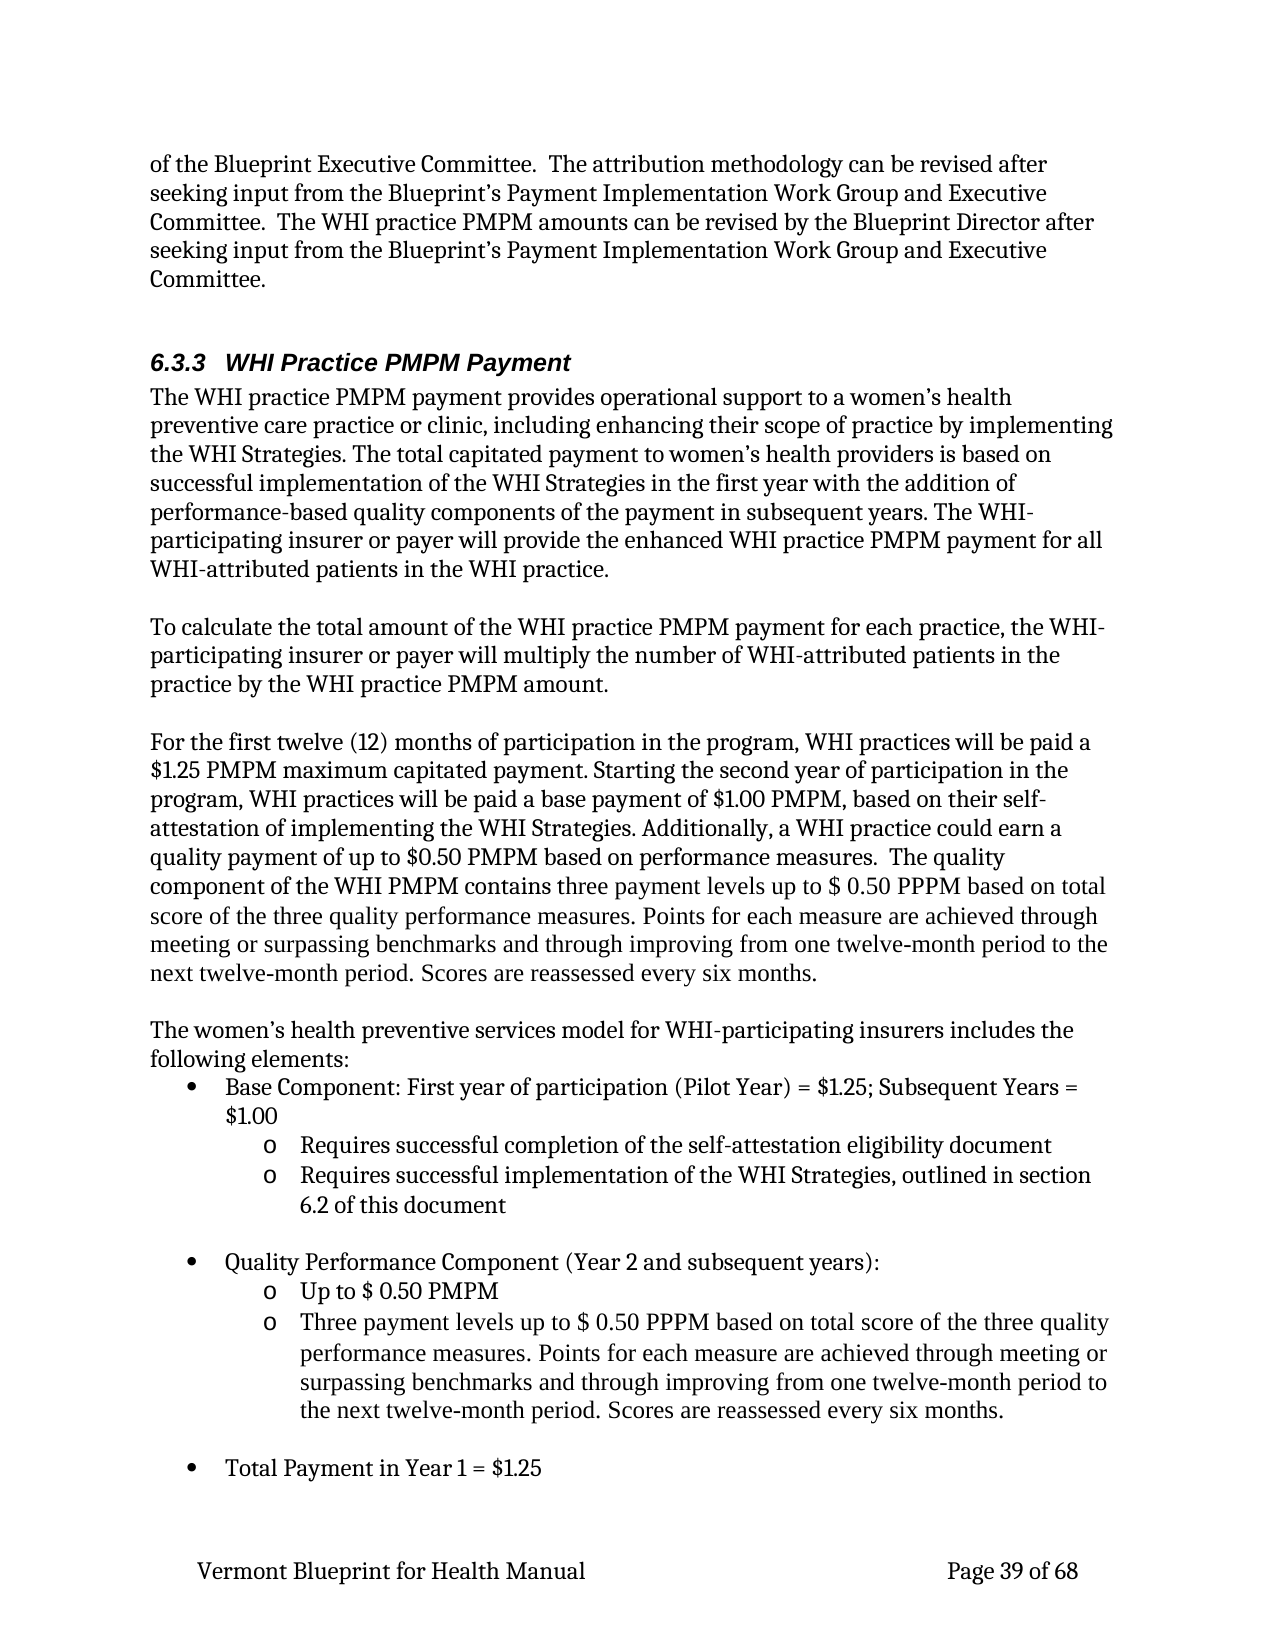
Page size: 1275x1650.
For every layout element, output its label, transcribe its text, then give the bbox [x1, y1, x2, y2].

text The WHI practice PMPM payment provides operational support to a women’s health preventive care practice or clinic, including enhancing their scope of practice by implementing the WHI Strategies. The total capitated payment to women’s health providers is based on successful implementation of the WHI Strategies in the first year with the addition of performance-based quality components of the payment in subsequent years. The WHI-participating insurer or payer will provide the enhanced WHI practice PMPM payment for all WHI-attributed patients in the WHI practice. [150, 382, 1125, 584]
subtitle WHI Practice PMPM Payment [150, 347, 1125, 376]
list Up to $ 0.50 PMPM [262, 1277, 1125, 1307]
list Requires successful implementation of the WHI Strategies, outlined in section 6.2 of this document [262, 1161, 1125, 1248]
text The women’s health preventive services model for WHI-participating insurers includes the following elements: [150, 1016, 1125, 1073]
text To calculate the total amount of the WHI practice PMPM payment for each practice, the WHI-participating insurer or payer will multiply the number of WHI-attributed patients in the practice by the WHI practice PMPM amount. [150, 612, 1125, 699]
text For the first twelve (12) months of participation in the program, WHI practices will be paid a $1.25 PMPM maximum capitated payment. Starting the second year of participation in the program, WHI practices will be paid a base payment of $1.00 PMPM, based on their self-attestation of implementing the WHI Strategies. Additionally, a WHI practice could earn a quality payment of up to $0.50 PMPM based on performance measures. The quality component of the WHI PMPM contains three payment levels up to $ 0.50 PPPM based on total score of the three quality performance measures. Points for each measure are achieved through meeting or surpassing benchmarks and through improving from one twelve-month period to the next twelve-month period. Scores are reassessed every six months. [150, 727, 1125, 987]
list Three payment levels up to $ 0.50 PPPM based on total score of the three quality performance measures. Points for each measure are achieved through meeting or surpassing benchmarks and through improving from one twelve-month period to the next twelve-month period. Scores are reassessed every six months. [262, 1307, 1125, 1454]
list Base Component: First year of participation (Pilot Year) = $1.25; Subsequent Years = $1.00 [187, 1073, 1125, 1131]
list Total Payment in Year 1 = $1.25 [187, 1454, 1125, 1482]
list Quality Performance Component (Year 2 and subsequent years): [187, 1248, 1125, 1277]
list Requires successful completion of the self-attestation eligibility document [262, 1131, 1125, 1161]
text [150, 150, 1125, 294]
